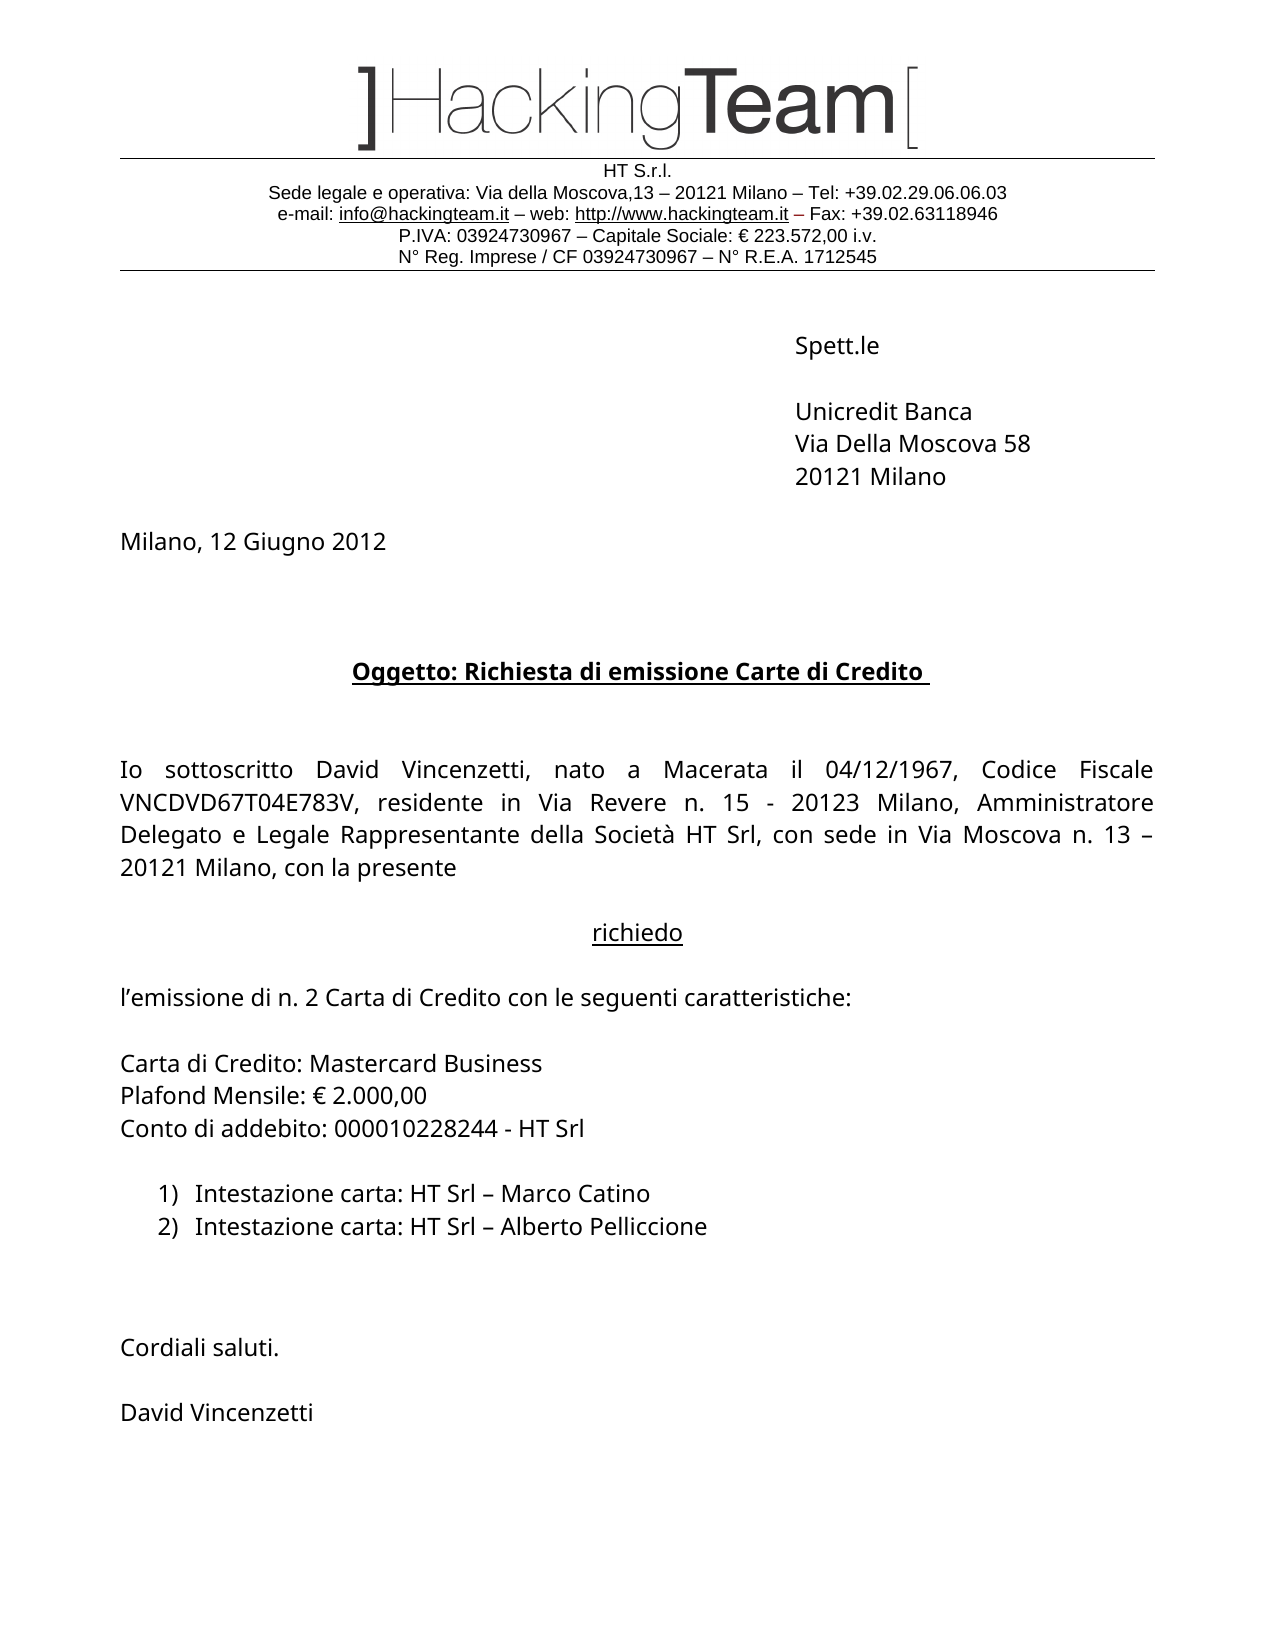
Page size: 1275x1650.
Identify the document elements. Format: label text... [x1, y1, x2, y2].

text l’emissione di n. 2 Carta di Credito con le seguenti caratteristiche: [120, 981, 1155, 1014]
text Milano, 12 Giugno 2012 [120, 525, 1155, 557]
list Intestazione carta: HT Srl – Alberto Pelliccione [157, 1209, 1155, 1242]
text richiedo [120, 916, 1155, 949]
text Spett.le [720, 329, 1155, 362]
text Via Della Moscova 58 [720, 427, 1155, 459]
text David Vincenzetti [120, 1396, 1155, 1429]
list Intestazione carta: HT Srl – Marco Catino [157, 1177, 1155, 1209]
text Io sottoscritto David Vincenzetti, nato a Macerata il 04/12/1967, Codice Fiscale VNCDVD67T04E783V, residente in Via Revere n. 15 - 20123 Milano, Amministratore Delegato e Legale Rappresentante della Società HT Srl, con sede in Via Moscova n. 13 – 20121 Milano, con la presente [120, 753, 1155, 883]
text Unicredit Banca [720, 394, 1155, 427]
text Carta di Credito: Mastercard Business [120, 1046, 1155, 1079]
picture [349, 56, 926, 158]
text Cordiali saluti. [120, 1331, 1155, 1363]
text Oggetto: Richiesta di emissione Carte di Credito [120, 655, 1155, 688]
text Plafond Mensile: € 2.000,00 [120, 1079, 1155, 1112]
text 20121 Milano [720, 459, 1155, 492]
text Conto di addebito: 000010228244 - HT Srl [120, 1112, 1155, 1144]
